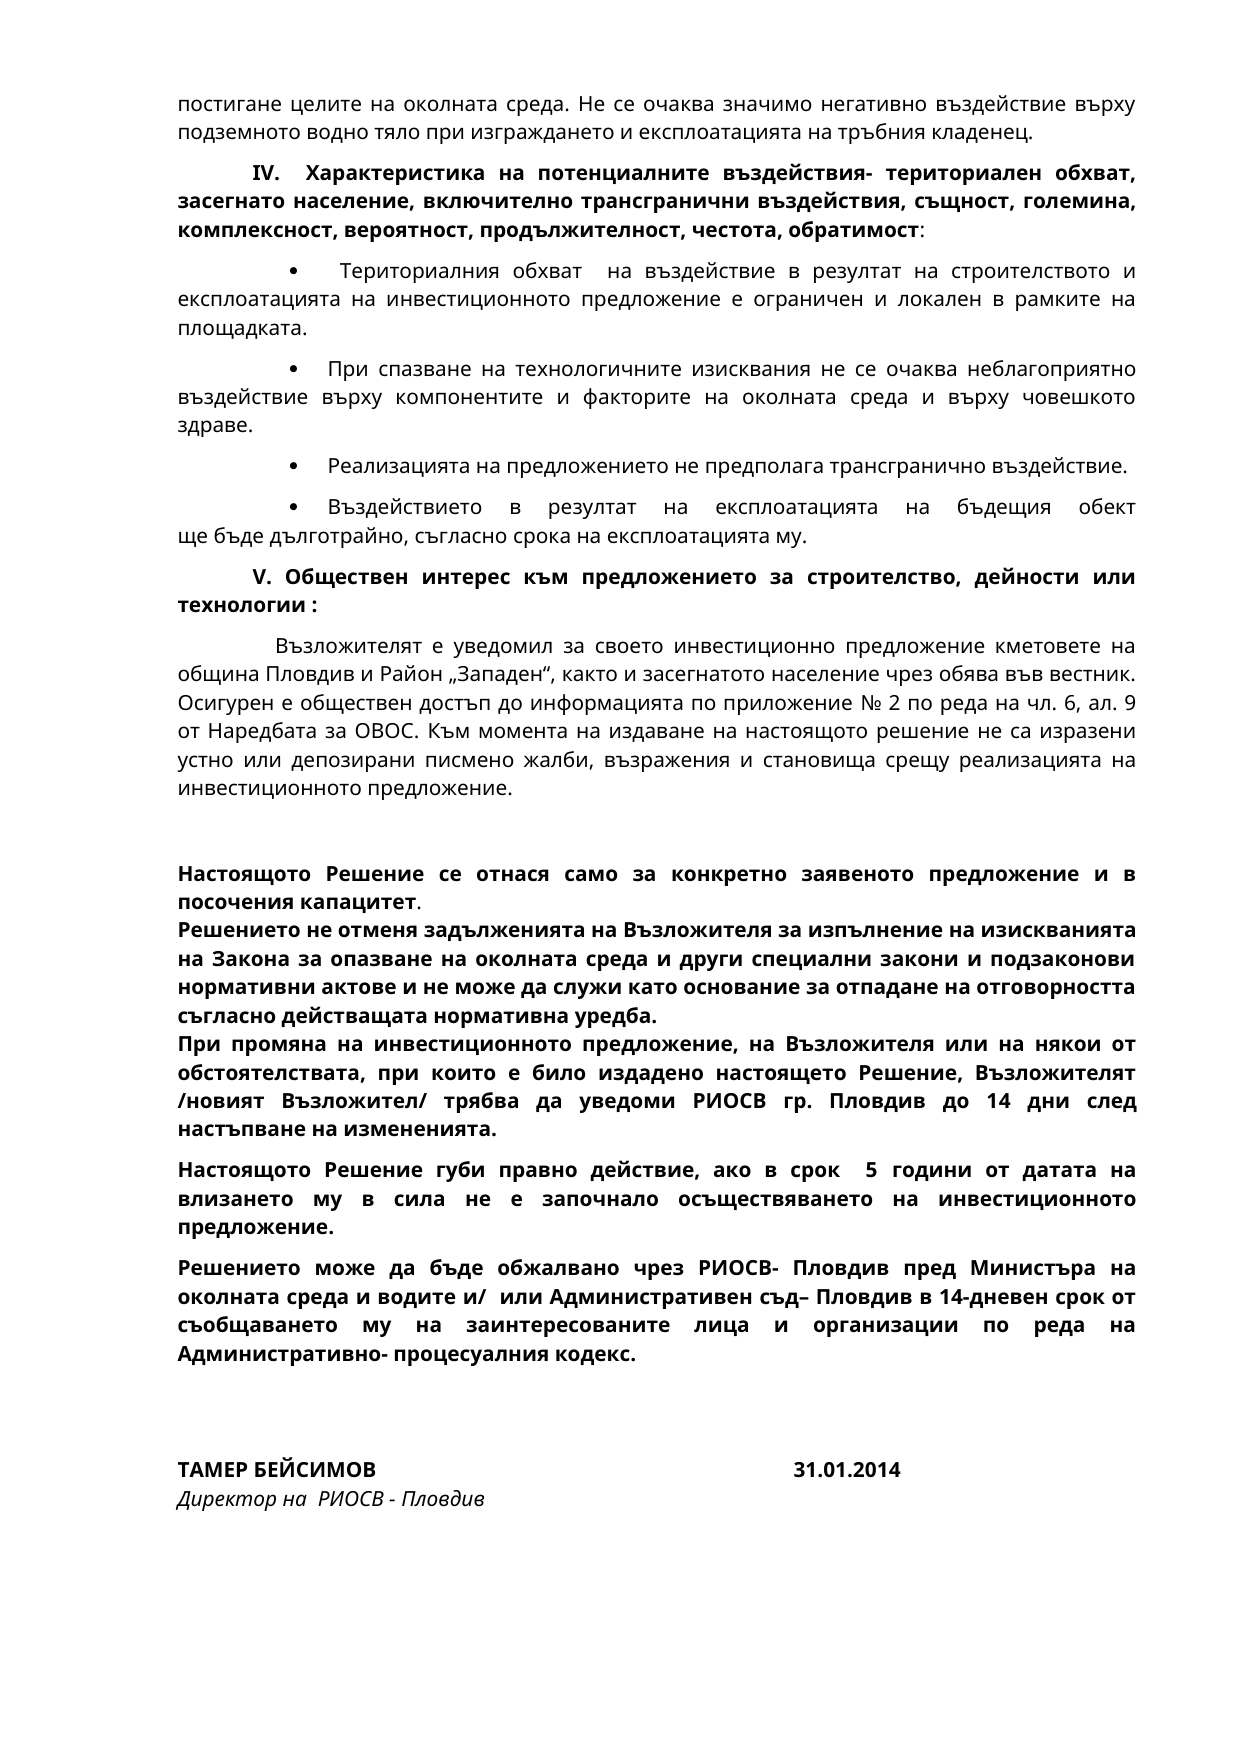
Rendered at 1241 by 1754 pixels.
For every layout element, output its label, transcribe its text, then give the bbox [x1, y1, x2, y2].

text Настоящото Решение губи правно действие, ако в срок 5 години от датата на влизането му в сила не е започнало осъществяването на инвестиционното предложение. [177, 1156, 1137, 1241]
text ТАМЕР БЕЙСИМОВ 31.01.2014 [177, 1456, 1137, 1484]
text V. Обществен интерес към предложението за строителство, дейности или технологии : [177, 562, 1137, 619]
list При спазване на технологичните изисквания не се очаква неблагоприятно въздействие върху компонентите и факторите на околната среда и върху човешкото здраве. [177, 354, 1137, 439]
text При промяна на инвестиционното предложение, на Възложителя или на някои от обстоятелствата, при които е било издадено настоящето Решение, Възложителят /новият Възложител/ трябва да уведоми РИОСВ гр. Пловдив до 14 дни след настъпване на измененията. [177, 1029, 1137, 1143]
text IV. Характеристика на потенциалните въздействия- териториален обхват, засегнато население, включително трансгранични въздействия, същност, големина, комплексност, вероятност, продължителност, честота, обратимост: [177, 158, 1137, 243]
text Решението не отменя задълженията на Възложителя за изпълнение на изискванията на Закона за опазване на околната среда и други специални закони и подзаконови нормативни актове и не може да служи като основание за отпадане на отговорността съгласно действащата нормативна уредба. [177, 916, 1137, 1029]
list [177, 89, 1137, 146]
text Настоящото Решение се отнася само за конкретно заявеното предложение и в посочения капацитет. [177, 859, 1137, 916]
list Въздействието в резултат на експлоатацията на бъдещия обект ще бъде дълготрайно, съгласно срока на експлоатацията му. [177, 492, 1137, 549]
list Териториалния обхват на въздействие в резултат на строителството и експлоатацията на инвестиционното предложение е ограничен и локален в рамките на площадката. [177, 256, 1137, 341]
list Реализацията на предложението не предполага трансгранично въздействие. [177, 451, 1137, 480]
text Директор на РИОСВ - Пловдив [177, 1484, 1137, 1512]
text Решението може да бъде обжалвано чрез РИОСВ- Пловдив пред Министъра на околната среда и водите и/ или Административен съд– Пловдив в 14-дневен срок от съобщаването му на заинтересованите лица и организации по реда на Административно- процесуалния кодекс. [177, 1253, 1137, 1367]
text Възложителят е уведомил за своето инвестиционно предложение кметовете на община Пловдив и Район „Западен“, както и засегнатото население чрез обява във вестник. Осигурен е обществен достъп до информацията по приложение № 2 по реда на чл. 6, ал. 9 от Наредбата за ОВОС. Към момента на издаване на настоящото решение не са изразени устно или депозирани писмено жалби, възражения и становища срещу реализацията на инвестиционното предложение. [177, 631, 1137, 802]
